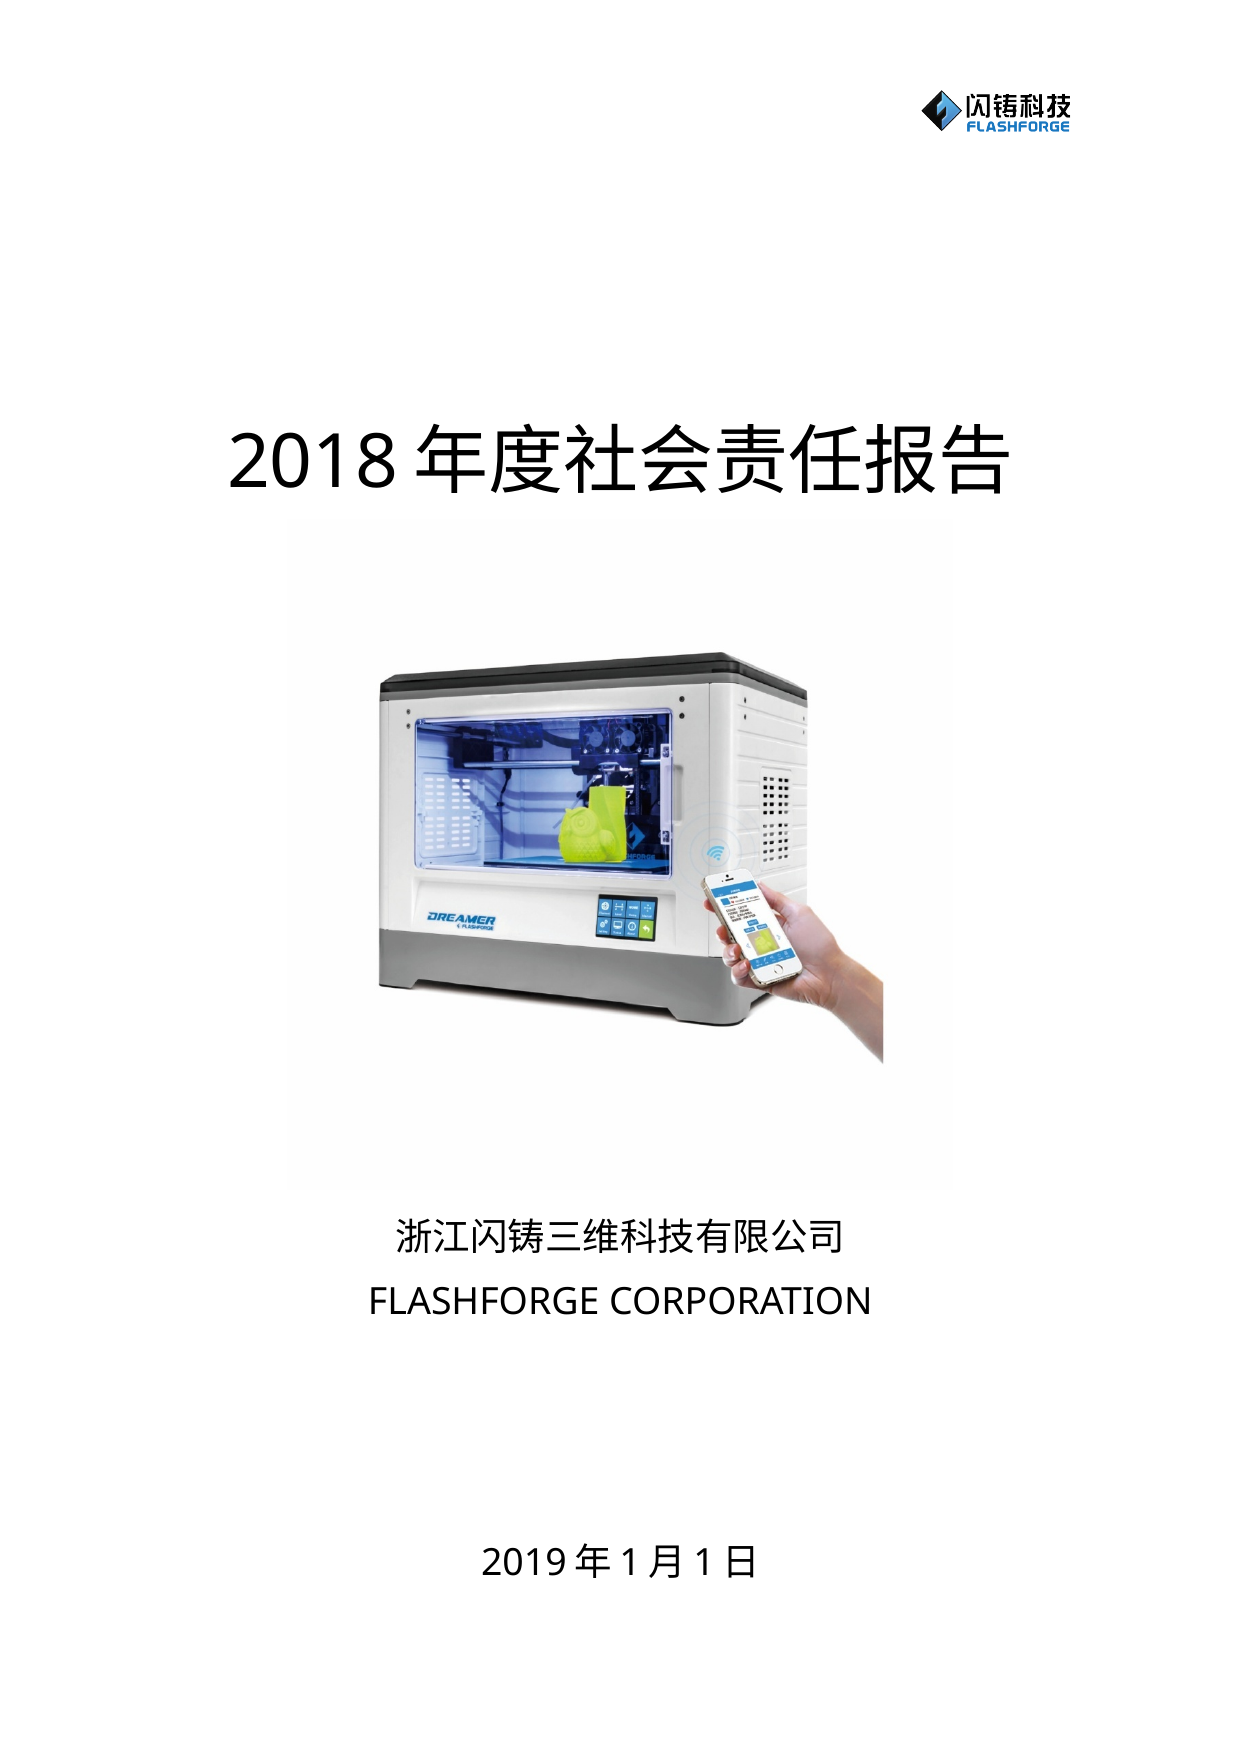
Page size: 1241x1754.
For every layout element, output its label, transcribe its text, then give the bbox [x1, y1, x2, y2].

picture [917, 88, 1075, 134]
text FLASHFORGE CORPORATION [165, 1267, 1075, 1332]
text 浙江闪铸三维科技有限公司 [165, 1202, 1075, 1267]
picture [287, 519, 954, 1190]
text 2018年度社会责任报告 [165, 389, 1075, 519]
text 2019年1月1日 [165, 1527, 1075, 1592]
